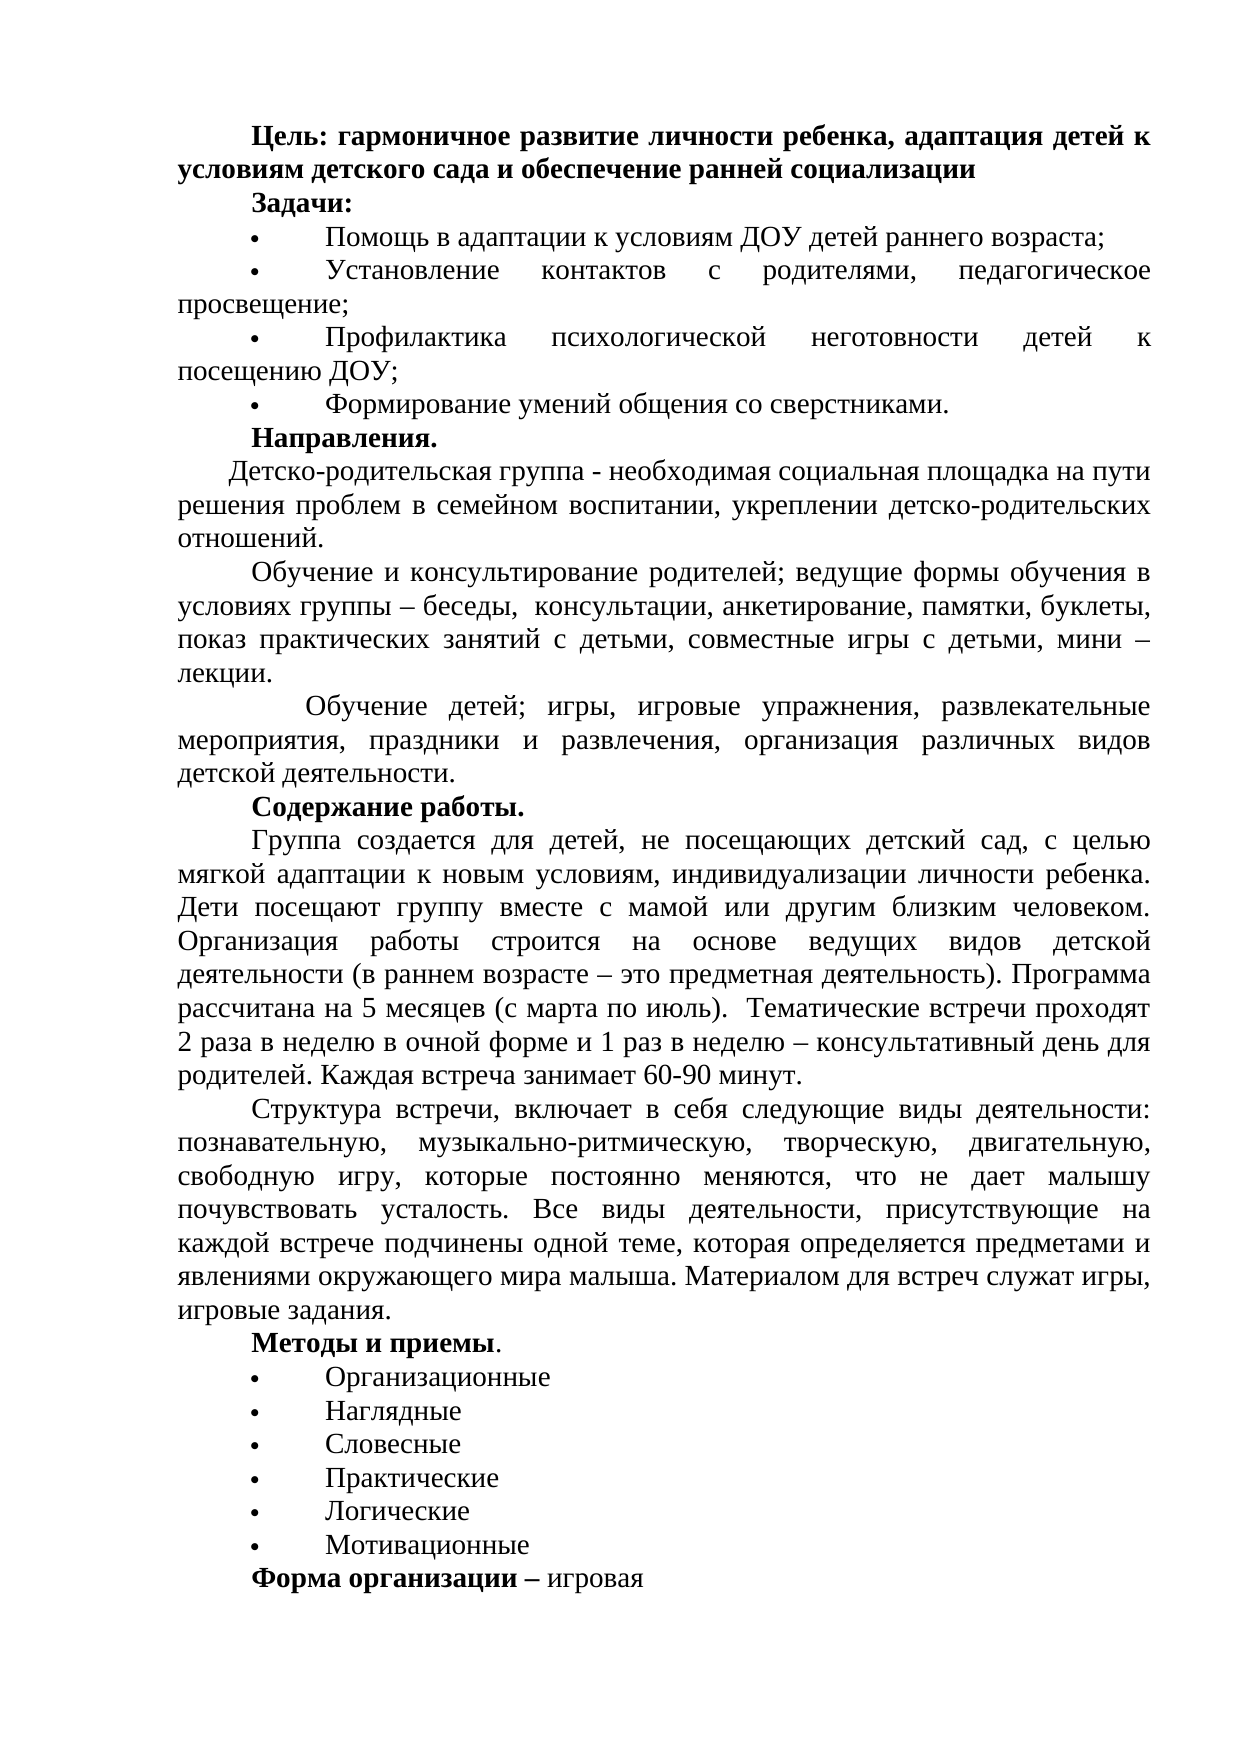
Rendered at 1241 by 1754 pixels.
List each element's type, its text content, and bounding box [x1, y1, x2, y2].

list Практические [177, 1460, 1152, 1493]
list Мотивационные [177, 1527, 1152, 1560]
text Направления. Детско-родительская группа - необходимая социальная площадка на пути решения проблем в семейном воспитании, укреплении детско-родительских отношений. [177, 420, 1152, 554]
list Организационные [177, 1359, 1152, 1393]
text Цель: гармоничное развитие личности ребенка, адаптация детей к условиям детского сада и обеспечение ранней социализации [177, 118, 1152, 185]
text Группа создается для детей, не посещающих детский сад, с целью мягкой адаптации к новым условиям, индивидуализации личности ребенка. Дети посещают группу вместе с мамой или другим близким человеком. Организация работы строится на основе ведущих видов детской деятельности (в раннем возрасте – это предметная деятельность). Программа рассчитана на 5 месяцев (с марта по июль). Тематические встречи проходят 2 раза в неделю в очной форме и 1 раз в неделю – консультативный день для родителей. Каждая встреча занимает 60-90 минут. [177, 822, 1152, 1091]
list Формирование умений общения со сверстниками. [177, 386, 1152, 420]
text Задачи: [177, 185, 1152, 219]
text Обучение и консультирование родителей; ведущие формы обучения в условиях группы – беседы, консультации, анкетирование, памятки, буклеты, показ практических занятий с детьми, совместные игры с детьми, мини – лекции. Обучение детей; игры, игровые упражнения, развлекательные мероприятия, праздники и развлечения, организация различных видов детской деятельности. [177, 554, 1152, 789]
text Методы и приемы. [177, 1326, 1152, 1359]
list Установление контактов с родителями, педагогическое просвещение; [177, 252, 1152, 319]
list Словесные [177, 1426, 1152, 1460]
list Помощь в адаптации к условиям ДОУ детей раннего возраста; [177, 219, 1152, 252]
list Профилактика психологической неготовности детей к посещению ДОУ; [177, 319, 1152, 386]
text Форма организации – игровая [177, 1560, 1152, 1594]
list Логические [177, 1493, 1152, 1527]
text Содержание работы. [177, 789, 1152, 822]
list Наглядные [177, 1393, 1152, 1426]
text Структура встречи, включает в себя следующие виды деятельности: познавательную, музыкально-ритмическую, творческую, двигательную, свободную игру, которые постоянно меняются, что не дает малышу почувствовать усталость. Все виды деятельности, присутствующие на каждой встрече подчинены одной теме, которая определяется предметами и явлениями окружающего мира малыша. Материалом для встреч служат игры, игровые задания. [177, 1091, 1152, 1326]
